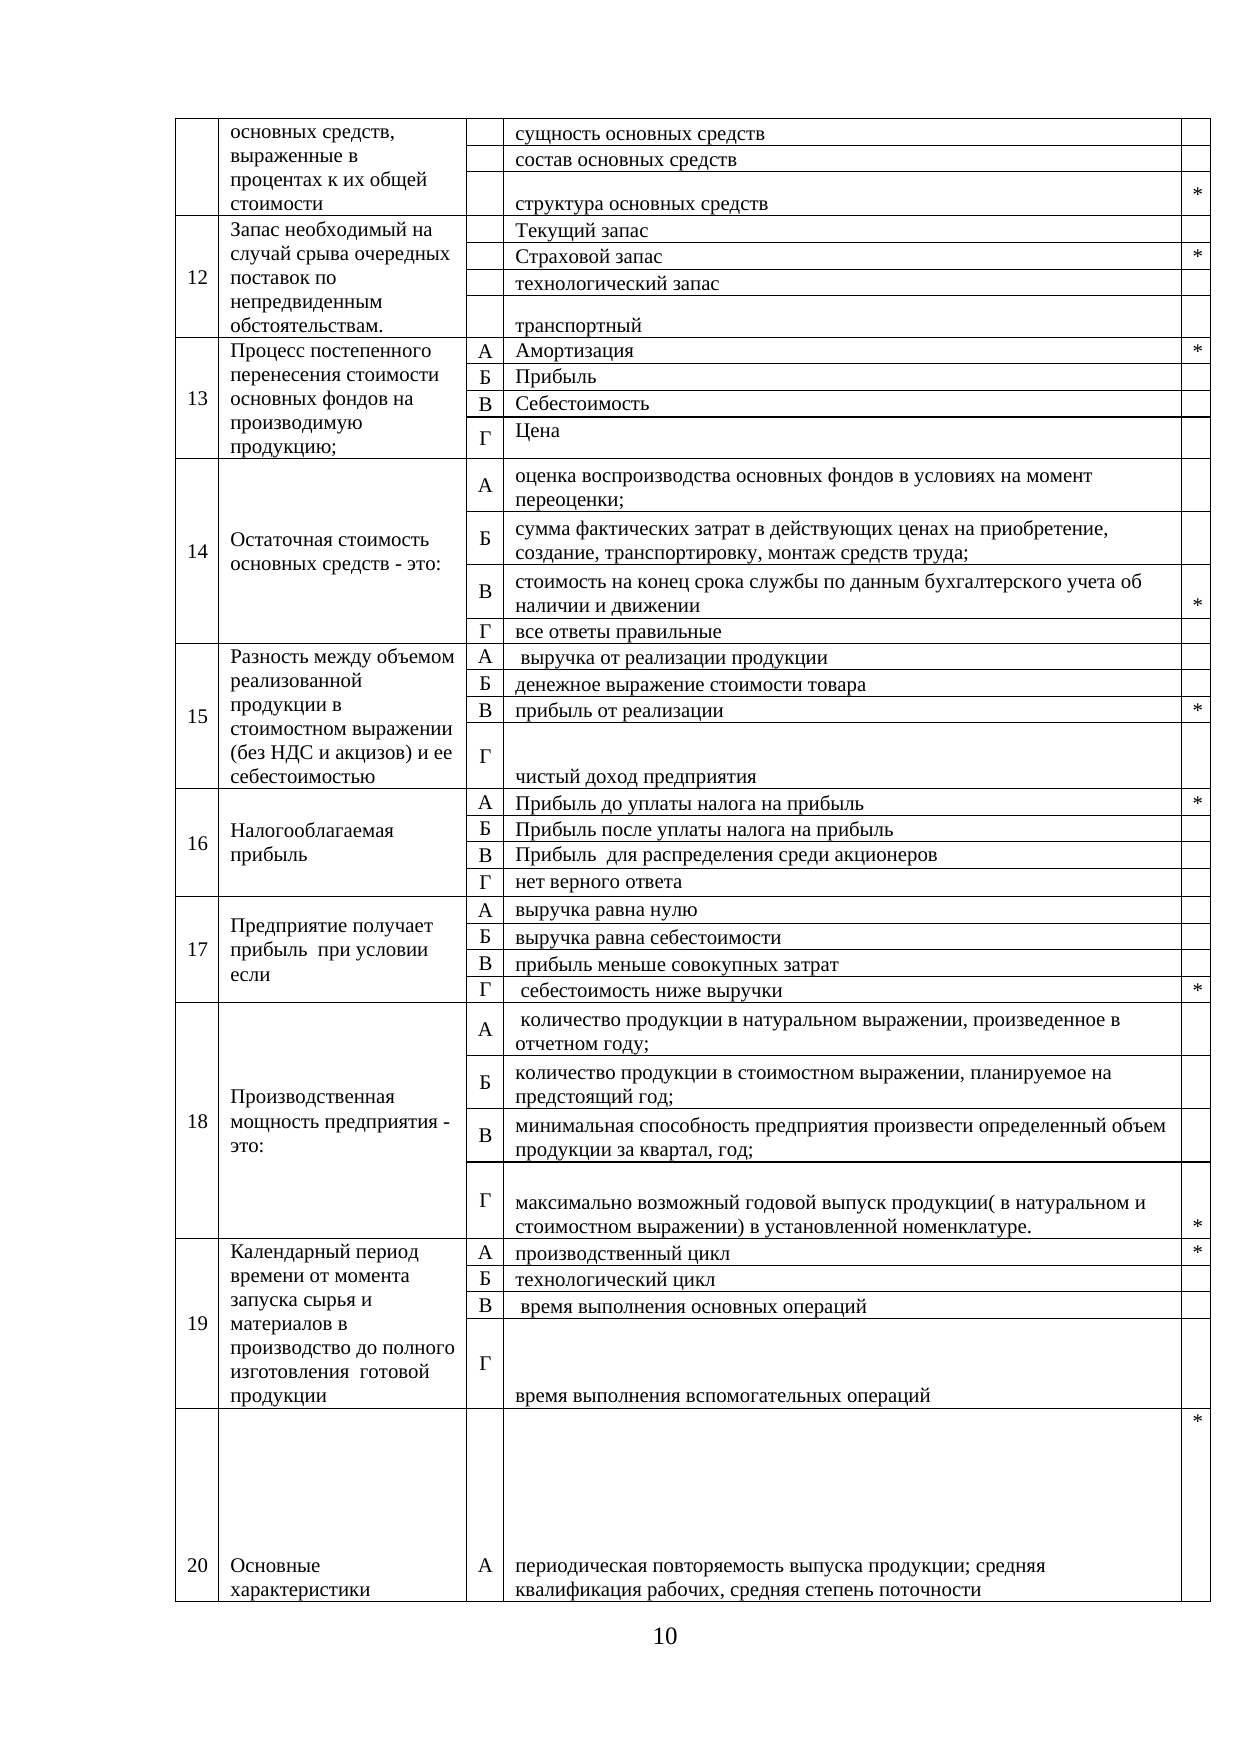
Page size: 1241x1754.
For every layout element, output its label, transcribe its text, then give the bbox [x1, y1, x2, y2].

table_cell [1182, 418, 1210, 458]
table_cell * [1182, 697, 1210, 722]
table_cell [1182, 512, 1210, 564]
table_cell * [1182, 565, 1210, 617]
table_cell нет верного ответа [504, 869, 1181, 896]
table_cell [1182, 1319, 1210, 1407]
table_cell минимальная способность предприятия произвести определенный объем продукции за квартал, год; [504, 1109, 1181, 1161]
table_cell Г [467, 418, 503, 458]
table_cell Страховой запас [504, 243, 1181, 268]
table_cell Б [467, 924, 503, 949]
table_cell * [1182, 172, 1210, 215]
table_cell Г [467, 1319, 503, 1407]
table_cell А [467, 789, 503, 814]
table_cell [1182, 897, 1210, 922]
table_cell все ответы правильные [504, 619, 1181, 643]
table_cell * [1182, 243, 1210, 268]
table_cell Б [467, 670, 503, 696]
table_cell 11 [176, 119, 218, 215]
table_cell * [1182, 1163, 1210, 1238]
table_cell [1182, 1266, 1210, 1291]
table_cell Себестоимость [504, 391, 1181, 416]
table_cell [1182, 391, 1210, 416]
table_cell выручка от реализации продукции [504, 644, 1181, 669]
table_cell В [467, 565, 503, 617]
table_cell Прибыль до уплаты налога на прибыль [504, 789, 1181, 814]
table_cell Разность между объемом реализованной продукции в стоимостном выражении (без НДС и акцизов) и ее себестоимостью [219, 644, 466, 788]
table_cell [1182, 619, 1210, 643]
table_cell транспортный [504, 296, 1181, 337]
table_cell [1182, 1109, 1210, 1161]
table_cell 16 [176, 789, 218, 896]
table_cell Б [467, 1056, 503, 1108]
table_cell [1182, 723, 1210, 788]
table_cell В [467, 950, 503, 976]
table_cell выручка равна нулю [504, 897, 1181, 922]
table_cell [1182, 869, 1210, 896]
table_cell В [467, 1109, 503, 1161]
table_cell [1182, 216, 1210, 242]
table_cell 19 [176, 1239, 218, 1407]
table_cell технологический запас [504, 270, 1181, 295]
table_cell В [467, 842, 503, 868]
table_cell [1182, 119, 1210, 145]
table_cell сущность основных средств [504, 119, 1181, 145]
table_cell [467, 172, 503, 215]
table_cell Текущий запас [504, 216, 1181, 242]
table_cell время выполнения вспомогательных операций [504, 1319, 1181, 1407]
table_cell денежное выражение стоимости товара [504, 670, 1181, 696]
table_cell 20 [176, 1409, 218, 1601]
table_cell Б [467, 1266, 503, 1291]
table_cell [467, 243, 503, 268]
table_cell технологический цикл [504, 1266, 1181, 1291]
table_cell чистый доход предприятия [504, 723, 1181, 788]
table_cell 12 [176, 216, 218, 337]
table_cell Производственная мощность предприятия - это: [219, 1003, 466, 1238]
table_cell [1182, 1003, 1210, 1055]
table_cell А [467, 644, 503, 669]
table_cell [1182, 296, 1210, 337]
table_cell производственный цикл [504, 1239, 1181, 1264]
table_cell Календарный период времени от момента запуска сырья и материалов в производство до полного изготовления готовой продукции [219, 1239, 466, 1407]
table_cell А [467, 338, 503, 363]
table_cell * [1182, 789, 1210, 814]
table_cell [467, 146, 503, 171]
table_cell Б [467, 512, 503, 564]
table_cell прибыль от реализации [504, 697, 1181, 722]
table_cell Г [467, 1163, 503, 1238]
table_cell А [467, 1409, 503, 1601]
table_cell Налогооблагаемая прибыль [219, 789, 466, 896]
table_cell Прибыль для распределения среди акционеров [504, 842, 1181, 868]
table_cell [219, 1409, 466, 1601]
table_cell 15 [176, 644, 218, 788]
table_cell количество продукции в стоимостном выражении, планируемое на предстоящий год; [504, 1056, 1181, 1108]
table_cell [1182, 364, 1210, 390]
table_cell [1182, 146, 1210, 171]
table_cell прибыль меньше совокупных затрат [504, 950, 1181, 976]
table_cell Амортизация [504, 338, 1181, 363]
table_cell [467, 270, 503, 295]
table_cell А [467, 1239, 503, 1264]
table_cell Б [467, 816, 503, 841]
table_cell А [467, 1003, 503, 1055]
table_cell А [467, 897, 503, 922]
table_cell оценка воспроизводства основных фондов в условиях на момент переоценки; [504, 459, 1181, 511]
table_cell [467, 119, 503, 145]
table_cell количество продукции в натуральном выражении, произведенное в отчетном году; [504, 1003, 1181, 1055]
table_cell максимально возможный годовой выпуск продукции( в натуральном и стоимостном выражении) в установленной номенклатуре. [504, 1163, 1181, 1238]
table_cell [1182, 950, 1210, 976]
table_cell В [467, 697, 503, 722]
table_cell [467, 296, 503, 337]
table_cell время выполнения основных операций [504, 1292, 1181, 1318]
table_cell Предприятие получает прибыль при условии если [219, 897, 466, 1002]
table_cell * [1182, 977, 1210, 1002]
table_cell Остаточная стоимость основных средств - это: [219, 459, 466, 643]
table_cell [1182, 459, 1210, 511]
table_cell себестоимость ниже выручки [504, 977, 1181, 1002]
table_cell [1182, 816, 1210, 841]
table_cell * [1182, 338, 1210, 363]
table_cell Цена [504, 418, 1181, 458]
table_cell 17 [176, 897, 218, 1002]
table_cell [1182, 924, 1210, 949]
table_cell А [467, 459, 503, 511]
table_cell 18 [176, 1003, 218, 1238]
table_cell [1182, 644, 1210, 669]
table_cell В [467, 391, 503, 416]
table_cell Прибыль после уплаты налога на прибыль [504, 816, 1181, 841]
table_cell [1182, 270, 1210, 295]
table_cell 14 [176, 459, 218, 643]
table_cell Г [467, 723, 503, 788]
table_cell [467, 216, 503, 242]
table_cell В [467, 1292, 503, 1318]
table_cell [1182, 842, 1210, 868]
table_cell выручка равна себестоимости [504, 924, 1181, 949]
table_cell состав основных средств [504, 146, 1181, 171]
table_cell Г [467, 869, 503, 896]
table_cell Г [467, 977, 503, 1002]
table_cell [219, 119, 466, 215]
table_cell Г [467, 619, 503, 643]
table_cell * [1182, 1239, 1210, 1264]
table_cell [1182, 1056, 1210, 1108]
table_cell Б [467, 364, 503, 390]
table_cell * [1182, 1409, 1210, 1601]
table_cell структура основных средств [504, 172, 1181, 215]
table_cell стоимость на конец срока службы по данным бухгалтерского учета об наличии и движении [504, 565, 1181, 617]
table_cell Прибыль [504, 364, 1181, 390]
table_cell периодическая повторяемость выпуска продукции; средняя квалификация рабочих, средняя степень поточности [504, 1409, 1181, 1601]
table_cell [1182, 1292, 1210, 1318]
table_cell Процесс постепенного перенесения стоимости основных фондов на производимую продукцию; [219, 338, 466, 458]
table_cell 13 [176, 338, 218, 458]
table_cell Запас необходимый на случай срыва очередных поставок по непредвиденным обстоятельствам. [219, 216, 466, 337]
table_cell сумма фактических затрат в действующих ценах на приобретение, создание, транспортировку, монтаж средств труда; [504, 512, 1181, 564]
table_cell [1182, 670, 1210, 696]
